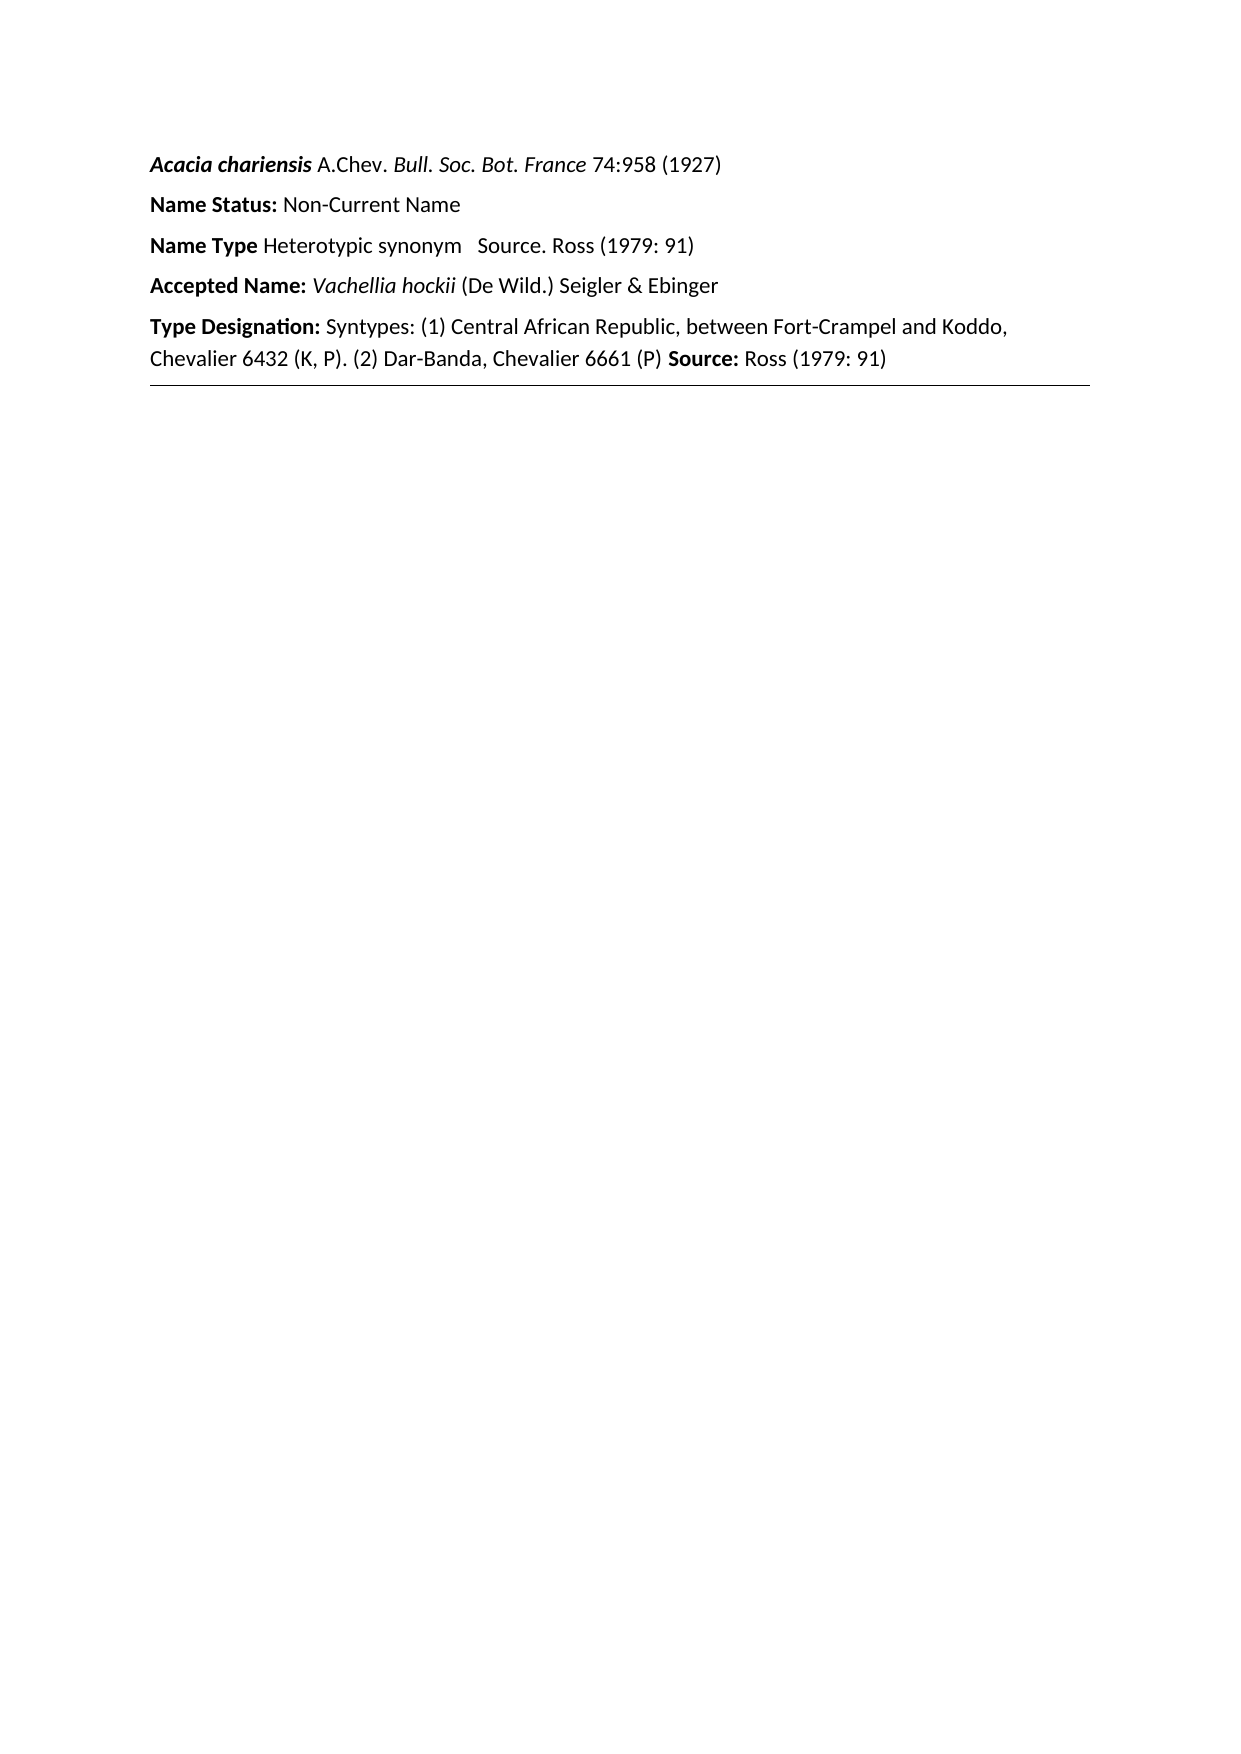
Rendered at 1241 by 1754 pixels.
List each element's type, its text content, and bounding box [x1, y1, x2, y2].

text Acacia chariensis A.Chev. Bull. Soc. Bot. France 74:958 (1927) [150, 150, 1090, 178]
text Name Type Heterotypic synonym Source. Ross (1979: 91) [150, 231, 1090, 259]
text Accepted Name: Vachellia hockii (De Wild.) Seigler & Ebinger [150, 272, 1090, 299]
text Name Status: Non-Current Name [150, 191, 1090, 218]
text Type Designation: Syntypes: (1) Central African Republic, between Fort-Crampel and Koddo, Chevalier 6432 (K, P). (2) Dar-Banda, Chevalier 6661 (P) Source: Ross (1979: 91) [150, 312, 1090, 372]
